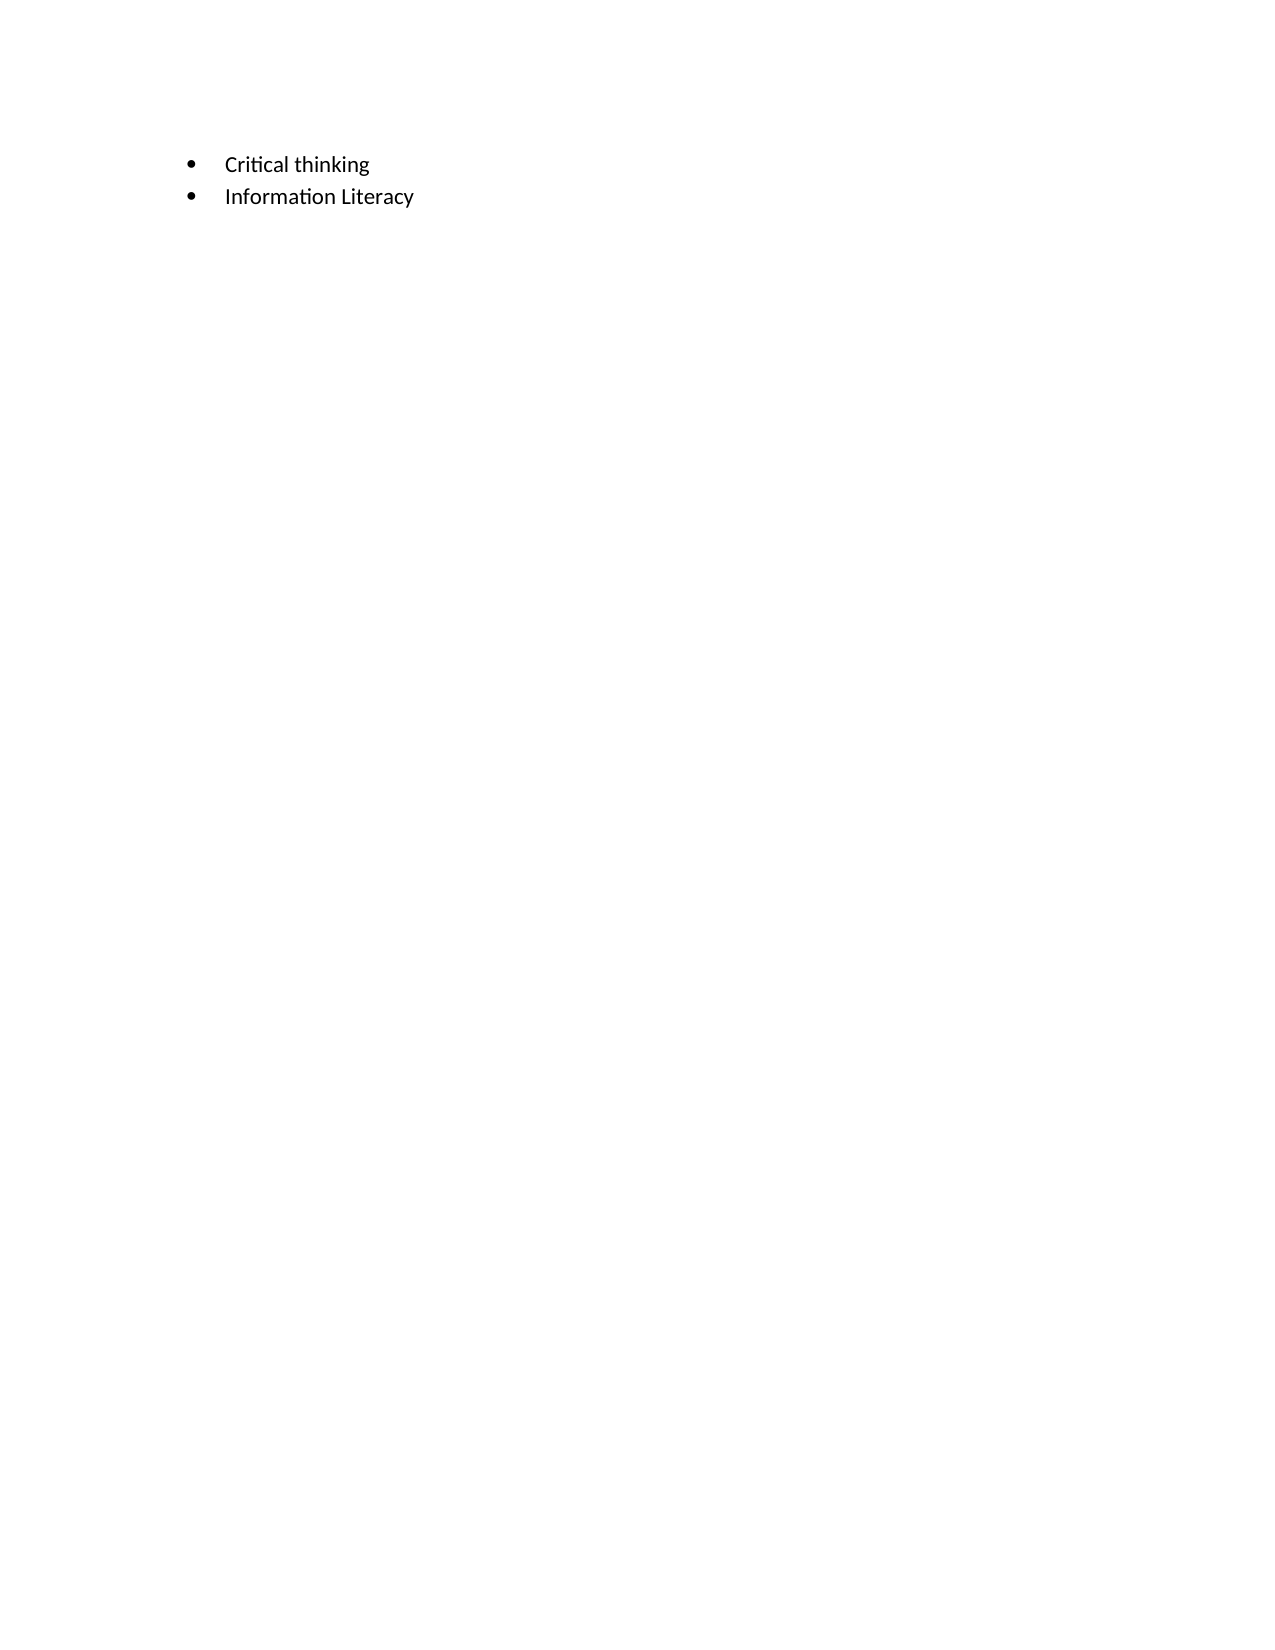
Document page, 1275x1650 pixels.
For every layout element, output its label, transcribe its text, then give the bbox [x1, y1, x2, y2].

list Information Literacy [187, 182, 1125, 210]
list Critical thinking [187, 150, 1125, 178]
